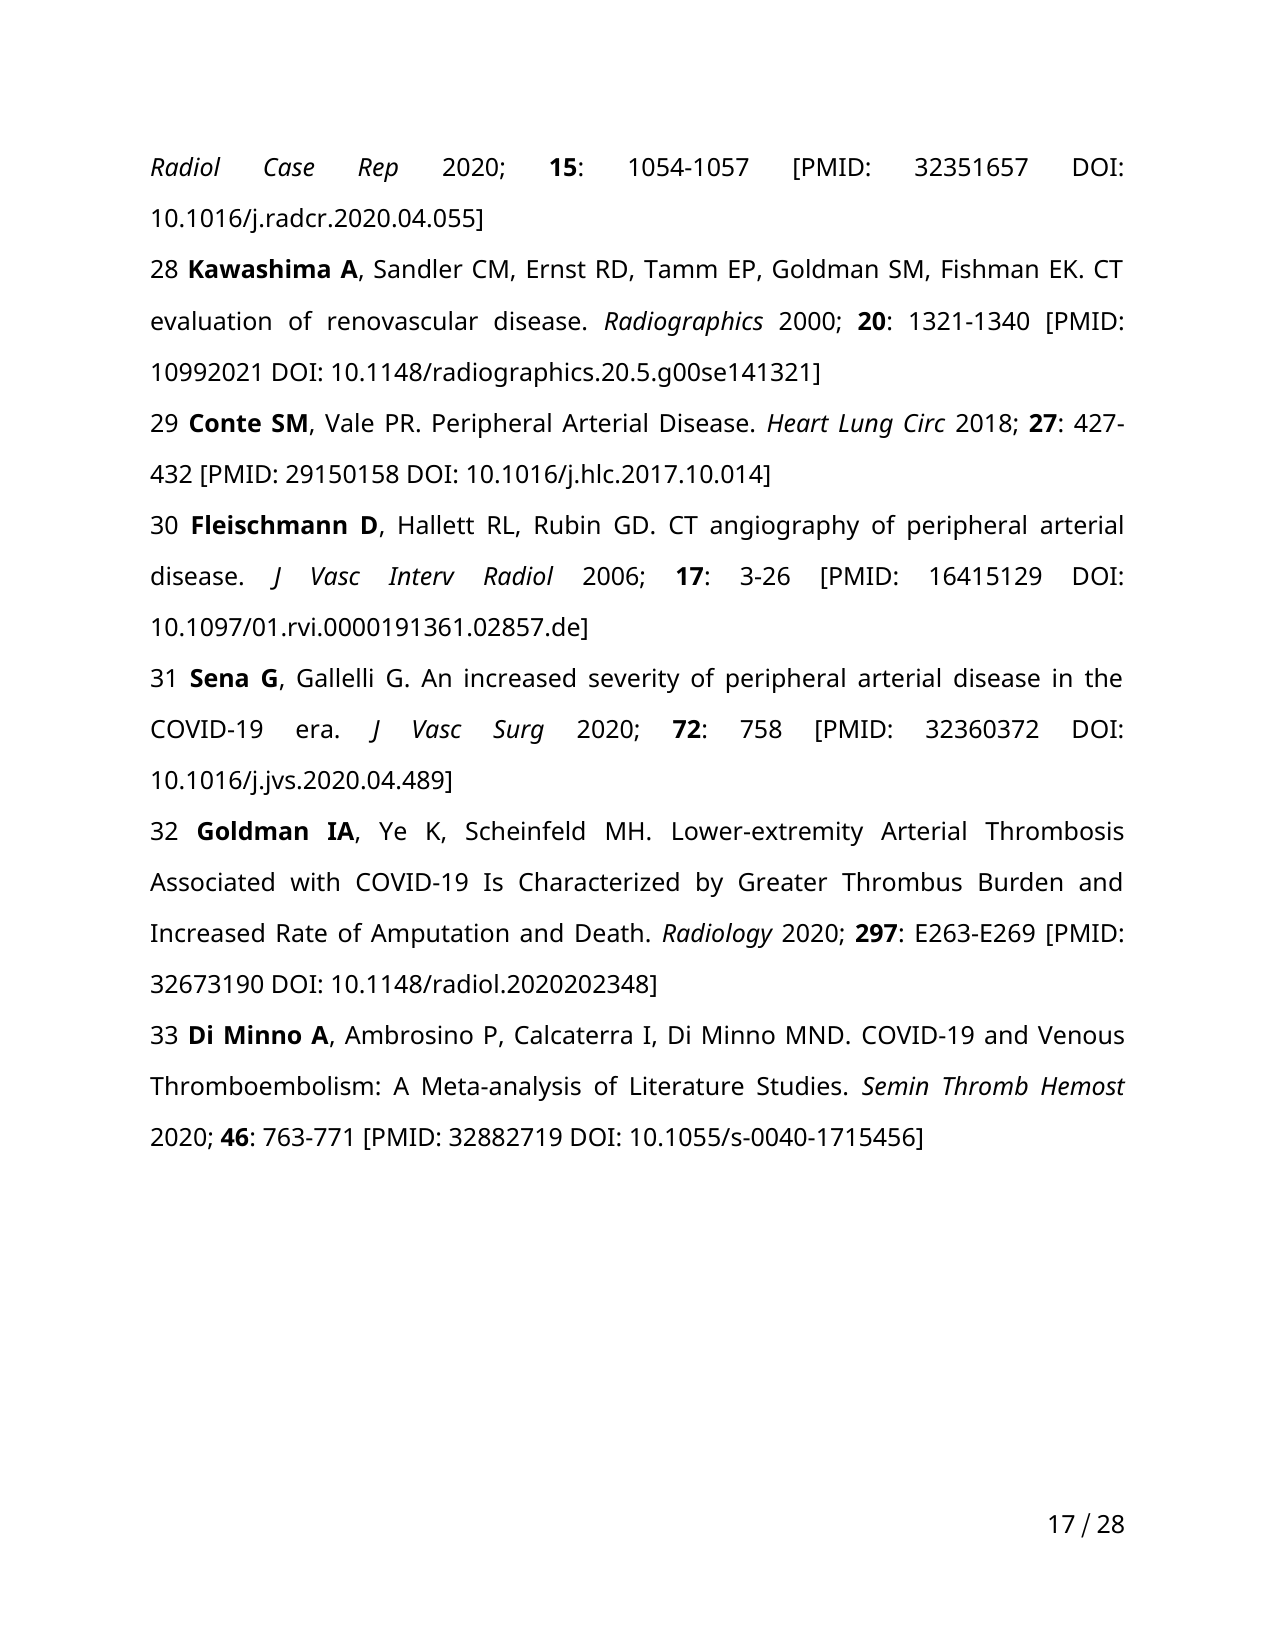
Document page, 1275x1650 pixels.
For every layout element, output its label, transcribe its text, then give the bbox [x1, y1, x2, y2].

text 33 Di Minno A, Ambrosino P, Calcaterra I, Di Minno MND. COVID-19 and Venous Thromboembolism: A Meta-analysis of Literature Studies. Semin Thromb Hemost 2020; 46: 763-771 [PMID: 32882719 DOI: 10.1055/s-0040-1715456] [150, 1018, 1125, 1154]
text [150, 150, 1125, 235]
text 28 Kawashima A, Sandler CM, Ernst RD, Tamm EP, Goldman SM, Fishman EK. CT evaluation of renovascular disease. Radiographics 2000; 20: 1321-1340 [PMID: 10992021 DOI: 10.1148/radiographics.20.5.g00se141321] [150, 252, 1125, 388]
text 30 Fleischmann D, Hallett RL, Rubin GD. CT angiography of peripheral arterial disease. J Vasc Interv Radiol 2006; 17: 3-26 [PMID: 16415129 DOI: 10.1097/01.rvi.0000191361.02857.de] [150, 507, 1125, 643]
text 31 Sena G, Gallelli G. An increased severity of peripheral arterial disease in the COVID-19 era. J Vasc Surg 2020; 72: 758 [PMID: 32360372 DOI: 10.1016/j.jvs.2020.04.489] [150, 660, 1125, 797]
text 32 Goldman IA, Ye K, Scheinfeld MH. Lower-extremity Arterial Thrombosis Associated with COVID-19 Is Characterized by Greater Thrombus Burden and Increased Rate of Amputation and Death. Radiology 2020; 297: E263-E269 [PMID: 32673190 DOI: 10.1148/radiol.2020202348] [150, 813, 1125, 1001]
text 29 Conte SM, Vale PR. Peripheral Arterial Disease. Heart Lung Circ 2018; 27: 427-432 [PMID: 29150158 DOI: 10.1016/j.hlc.2017.10.014] [150, 405, 1125, 490]
